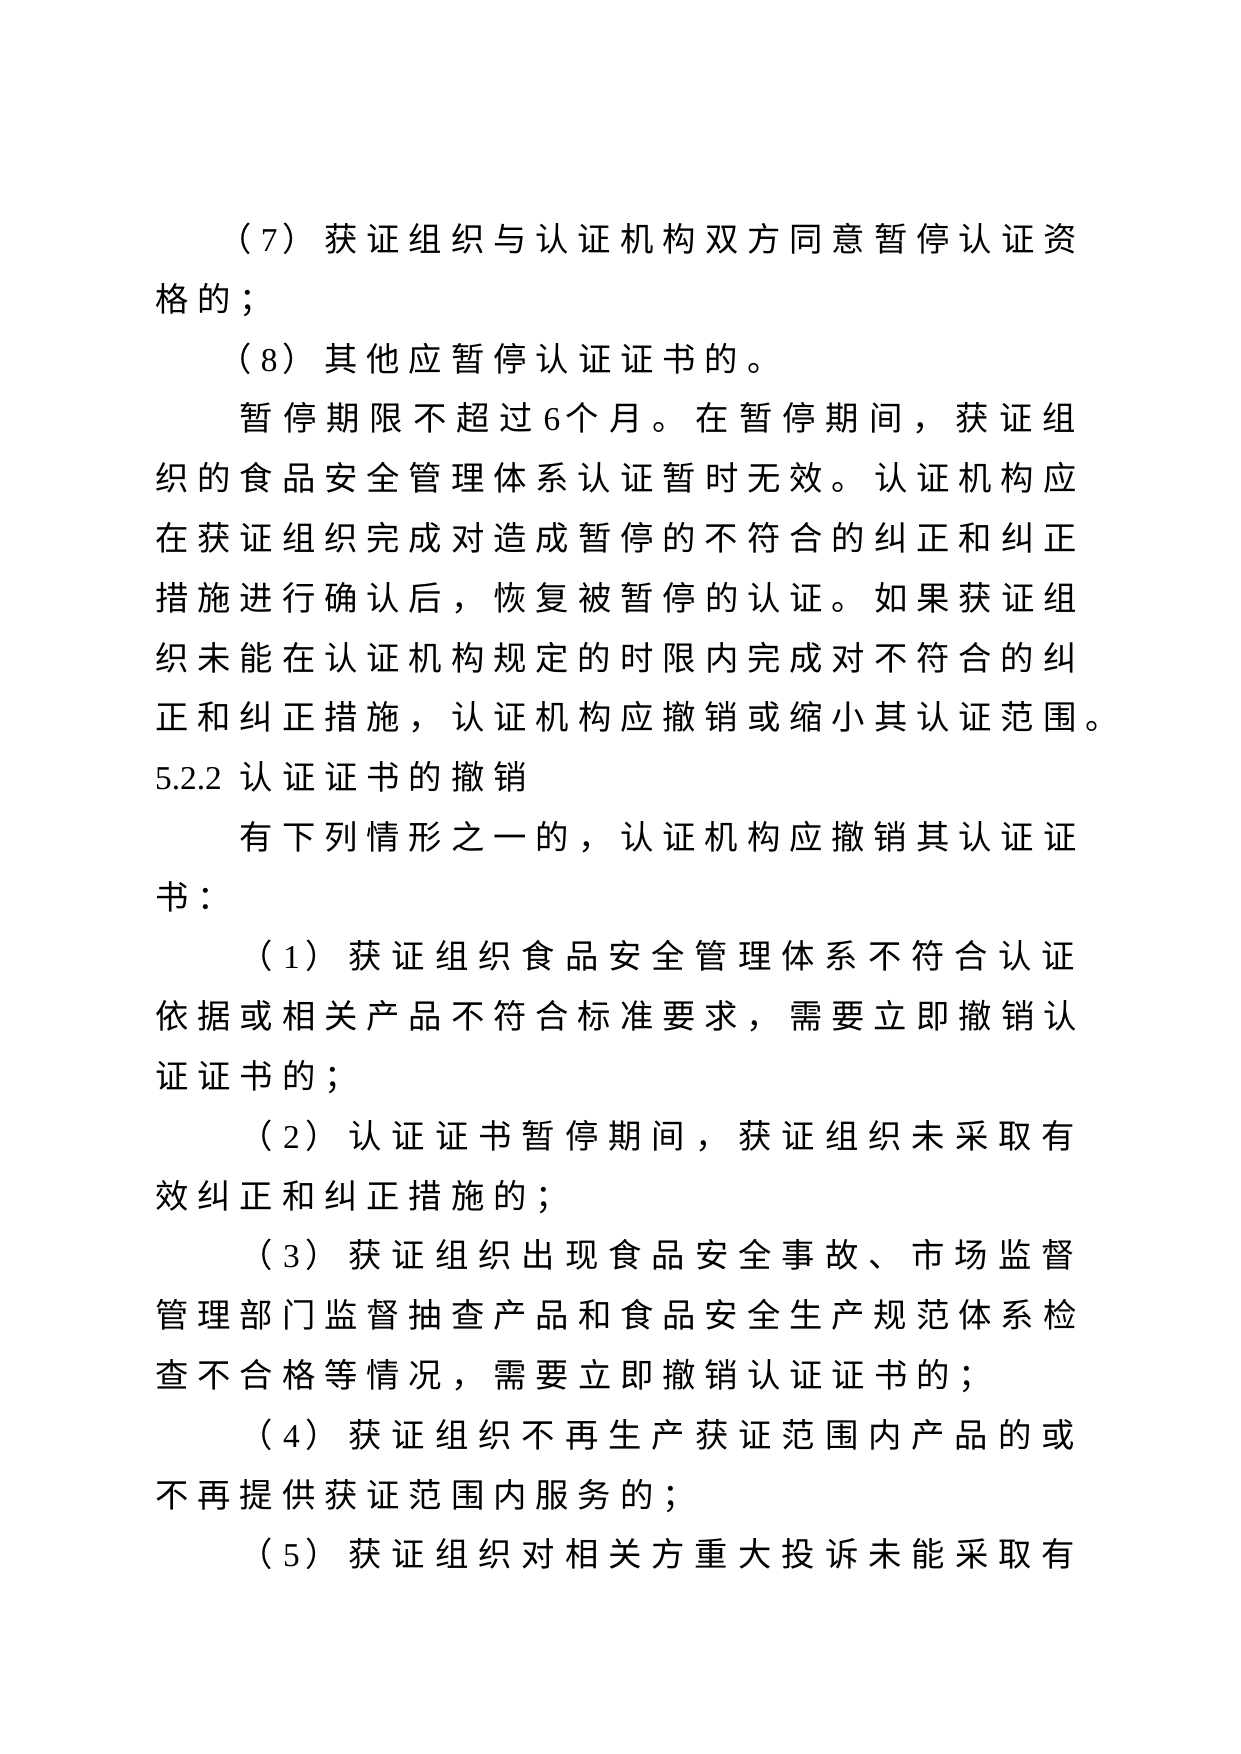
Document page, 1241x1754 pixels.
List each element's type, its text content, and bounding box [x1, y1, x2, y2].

text 有下列情形之一的，认证机构应撤销其认证证书： [155, 805, 1085, 924]
text （1）获证组织食品安全管理体系不符合认证依据或相关产品不符合标准要求，需要立即撤销认证证书的； [155, 924, 1085, 1104]
text 5.2.2 认证证书的撤销 [155, 745, 1085, 805]
text （8）其他应暂停认证证书的。 [155, 327, 1085, 386]
text （2）认证证书暂停期间，获证组织未采取有效纠正和纠正措施的； [155, 1104, 1085, 1223]
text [155, 1522, 1085, 1582]
text 暂停期限不超过6个月。在暂停期间，获证组织的食品安全管理体系认证暂时无效。认证机构应在获证组织完成对造成暂停的不符合的纠正和纠正措施进行确认后，恢复被暂停的认证。如果获证组织未能在认证机构规定的时限内完成对不符合的纠正和纠正措施，认证机构应撤销或缩小其认证范围。 [155, 386, 1085, 745]
text （4）获证组织不再生产获证范围内产品的或不再提供获证范围内服务的； [155, 1403, 1085, 1522]
text （3）获证组织出现食品安全事故、市场监督管理部门监督抽查产品和食品安全生产规范体系检查不合格等情况，需要立即撤销认证证书的； [155, 1223, 1085, 1403]
text （7）获证组织与认证机构双方同意暂停认证资格的； [155, 207, 1085, 327]
